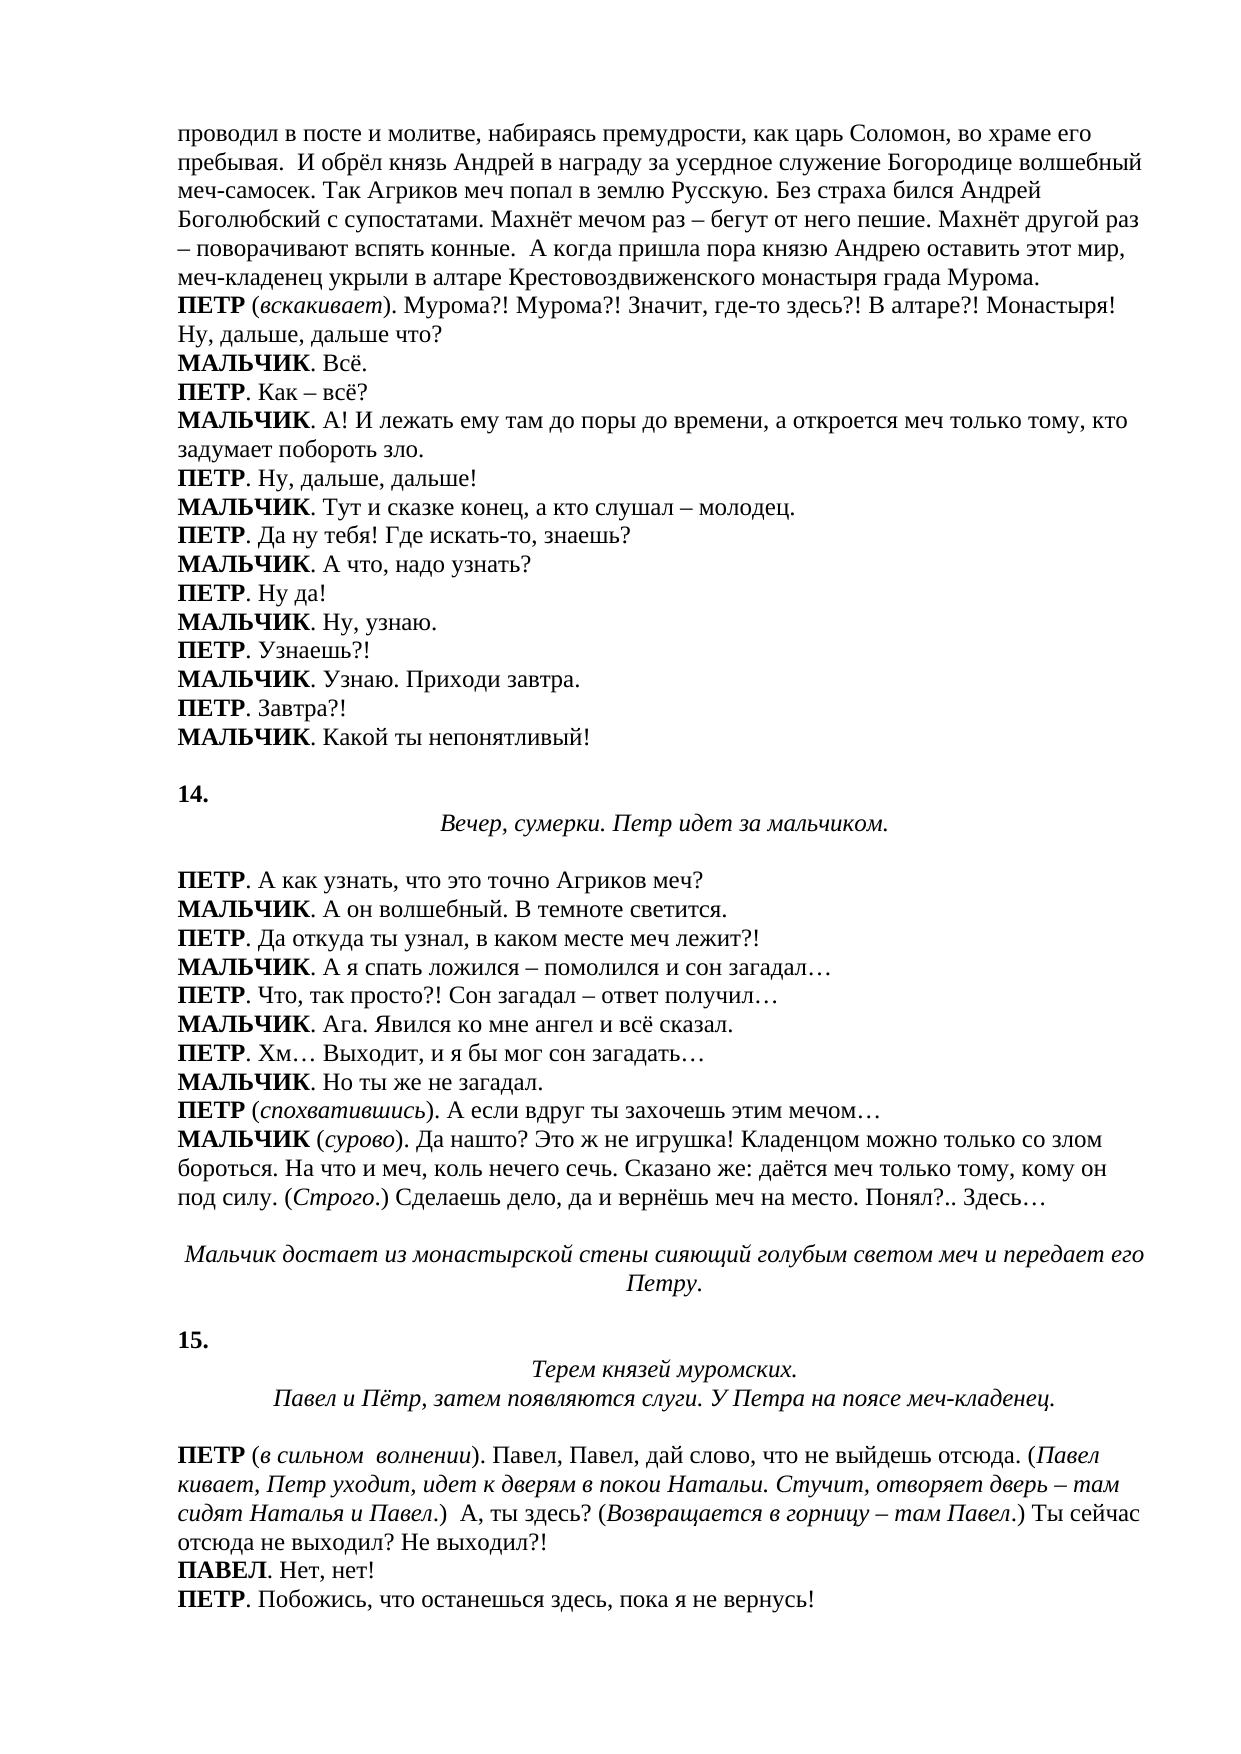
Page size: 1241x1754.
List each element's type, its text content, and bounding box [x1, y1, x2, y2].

text Павел и Пётр, затем появляются слуги. У Петра на поясе меч-кладенец. [177, 1383, 1152, 1412]
text Мальчик (сурово). Да нашто? Это ж не игрушка! Кладенцом можно только со злом бороться. На что и меч, коль нечего сечь. Сказано же: даётся меч только тому, кому он под силу. (Строго.) Сделаешь дело, да и вернёшь меч на место. Понял?.. Здесь… [177, 1124, 1152, 1211]
text Петр (спохватившись). А если вдруг ты захочешь этим мечом… [177, 1096, 1152, 1124]
text Мальчик. А что, надо узнать? [177, 549, 1152, 578]
text Мальчик. Узнаю. Приходи завтра. [177, 664, 1152, 693]
text 14. [177, 779, 1152, 808]
text Мальчик. А! И лежать ему там до поры до времени, а откроется меч только тому, кто задумает побороть зло. [177, 406, 1152, 463]
text Петр. А как узнать, что это точно Агриков меч? [177, 866, 1152, 894]
text Петр. Как – всё? [177, 377, 1152, 406]
text Мальчик. Какой ты непонятливый! [177, 722, 1152, 751]
text Мальчик. А он волшебный. В темноте светится. [177, 894, 1152, 923]
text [177, 118, 1152, 291]
text Петр (в сильном волнении). Павел, Павел, дай слово, что не выйдешь отсюда. (Павел кивает, Петр уходит, идет к дверям в покои Натальи. Стучит, отворяет дверь – там сидят Наталья и Павел.) А, ты здесь? (Возвращается в горницу – там Павел.) Ты сейчас отсюда не выходил? Не выходил?! [177, 1441, 1152, 1556]
text ПЕТР. Ну, дальше, дальше! [177, 463, 1152, 492]
text Петр (вскакивает). Мурома?! Мурома?! Значит, где-то здесь?! В алтаре?! Монастыря! Ну, дальше, дальше что? [177, 291, 1152, 348]
text Мальчик. Но ты же не загадал. [177, 1067, 1152, 1096]
text Петр. Ну да! [177, 578, 1152, 607]
text Петр. Побожись, что останешься здесь, пока я не вернусь! [177, 1584, 1152, 1613]
text Мальчик. А я спать ложился – помолился и сон загадал… [177, 952, 1152, 981]
text Петр. Хм… Выходит, и я бы мог сон загадать… [177, 1038, 1152, 1067]
text Мальчик. Всё. [177, 348, 1152, 377]
text Петр. Да откуда ты узнал, в каком месте меч лежит?! [177, 923, 1152, 952]
text Терем князей муромских. [177, 1354, 1152, 1383]
text Вечер, сумерки. Петр идет за мальчиком. [177, 808, 1152, 837]
text Петр. Что, так просто?! Сон загадал – ответ получил… [177, 981, 1152, 1009]
text Павел. Нет, нет! [177, 1556, 1152, 1584]
text Мальчик. Ну, узнаю. [177, 607, 1152, 636]
text Мальчик достает из монастырской стены сияющий голубым светом меч и передает его Петру. [177, 1239, 1152, 1297]
text Мальчик. Ага. Явился ко мне ангел и всё сказал. [177, 1009, 1152, 1038]
text Петр. Узнаешь?! [177, 636, 1152, 664]
text МАЛЬЧИК. Тут и сказке конец, а кто слушал – молодец. [177, 492, 1152, 521]
text Петр. Завтра?! [177, 693, 1152, 722]
text 15. [177, 1326, 1152, 1354]
text Петр. Да ну тебя! Где искать-то, знаешь? [177, 521, 1152, 549]
